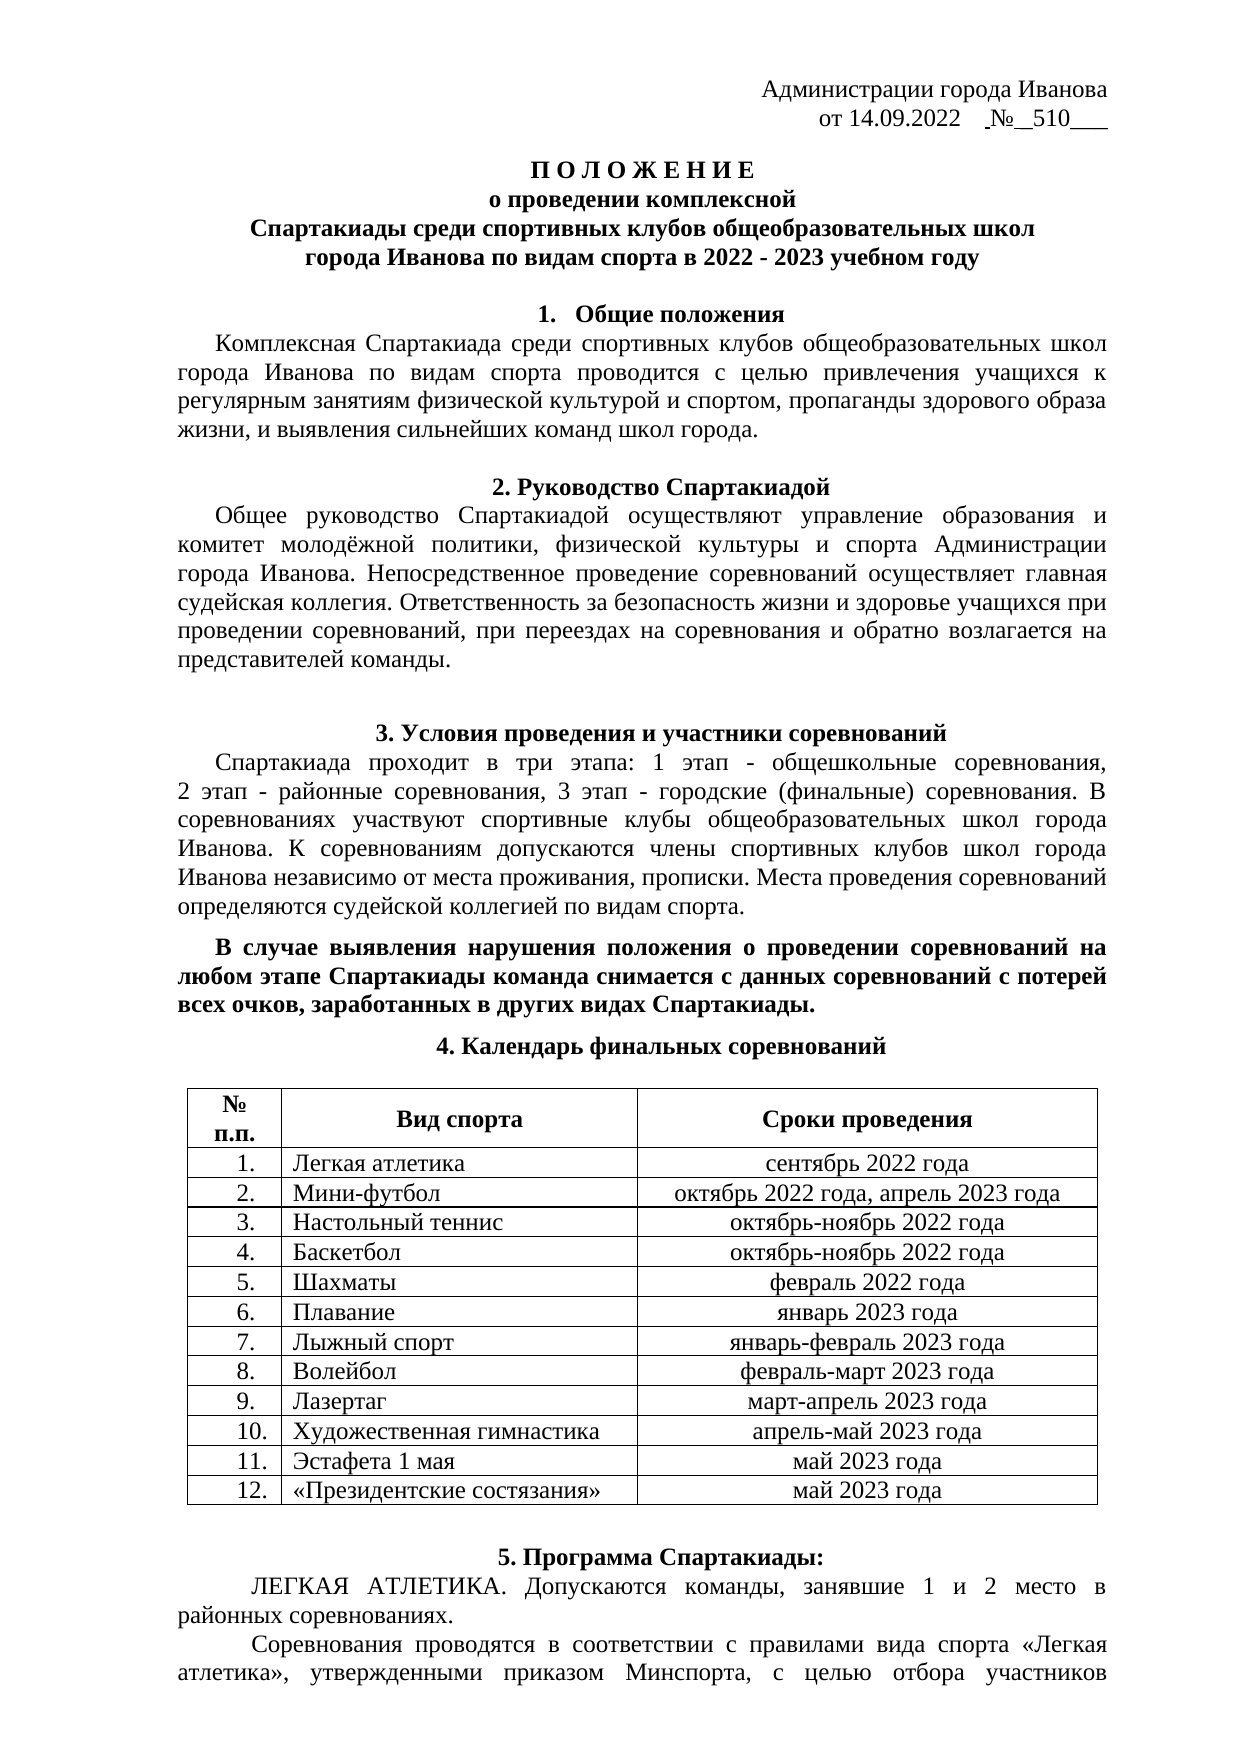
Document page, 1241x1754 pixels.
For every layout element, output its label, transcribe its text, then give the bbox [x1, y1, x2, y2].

table_cell «Президентские состязания» [282, 1476, 637, 1504]
table_cell Шахматы [282, 1267, 637, 1296]
list Общие положения [215, 299, 1107, 328]
text Спартакиада проходит в три этапа: 1 этап - общешкольные соревнования, 2 этап - районные соревнования, 3 этап - городские (финальные) соревнования. В соревнованиях участвуют спортивные клубы общеобразовательных школ города Иванова. К соревнованиям допускаются члены спортивных клубов школ города Иванова независимо от места проживания, прописки. Места проведения соревнований определяются судейской коллегией по видам спорта. [177, 747, 1107, 919]
table_cell сентябрь 2022 года [638, 1148, 1097, 1177]
table_cell октябрь 2022 года, апрель 2023 года [638, 1178, 1097, 1206]
table_cell [188, 1356, 281, 1385]
table_cell [188, 1267, 281, 1296]
table_cell Настольный теннис [282, 1208, 637, 1236]
table_cell Плавание [282, 1297, 637, 1326]
subtitle 5. Программа Спартакиады: [177, 1542, 1107, 1571]
text Администрации города Иванова [177, 74, 1107, 103]
table_header Вид спорта [282, 1089, 637, 1147]
table_cell [188, 1476, 281, 1504]
table_cell [188, 1178, 281, 1206]
table_cell апрель-май 2023 года [638, 1416, 1097, 1445]
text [177, 1629, 1107, 1686]
table_cell Лазертаг [282, 1386, 637, 1415]
table_cell [188, 1416, 281, 1445]
text о проведении комплексной [177, 184, 1107, 213]
table_cell [188, 1386, 281, 1415]
text Спартакиады среди спортивных клубов общеобразовательных школ [177, 213, 1107, 242]
subtitle 3. Условия проведения и участники соревнований [177, 718, 1107, 747]
table_header № п.п. [188, 1089, 281, 1147]
table_cell Художественная гимнастика [282, 1416, 637, 1445]
text от 14.09.2022 № _510___ [177, 103, 1107, 131]
table_header Сроки проведения [638, 1089, 1097, 1147]
table_cell [188, 1237, 281, 1266]
table_cell февраль-март 2023 года [638, 1356, 1097, 1385]
table_cell Мини-футбол [282, 1178, 637, 1206]
table_cell январь-февраль 2023 года [638, 1327, 1097, 1355]
table_cell январь 2023 года [638, 1297, 1097, 1326]
text 2. Руководство Спартакиадой [177, 472, 1107, 500]
table_cell май 2023 года [638, 1446, 1097, 1474]
table_cell октябрь-ноябрь 2022 года [638, 1237, 1097, 1266]
text города Иванова по видам спорта в 2022 - 2023 учебном году [177, 242, 1107, 270]
text ЛЕГКАЯ АТЛЕТИКА. Допускаются команды, занявшие 1 и 2 место в районных соревнованиях. [177, 1571, 1107, 1629]
table_cell март-апрель 2023 года [638, 1386, 1097, 1415]
text В случае выявления нарушения положения о проведении соревнований на любом этапе Спартакиады команда снимается с данных соревнований с потерей всех очков, заработанных в других видах Спартакиады. [177, 932, 1107, 1018]
table_cell Баскетбол [282, 1237, 637, 1266]
text Общее руководство Спартакиадой осуществляют управление образования и комитет молодёжной политики, физической культуры и спорта Администрации города Иванова. Непосредственное проведение соревнований осуществляет главная судейская коллегия. Ответственность за безопасность жизни и здоровье учащихся при проведении соревнований, при переездах на соревнования и обратно возлагается на представителей команды. [177, 500, 1107, 673]
table_cell октябрь-ноябрь 2022 года [638, 1208, 1097, 1236]
table_cell Лыжный спорт [282, 1327, 637, 1355]
subtitle 4. Календарь финальных соревнований [215, 1031, 1107, 1059]
table_cell 1. [188, 1148, 281, 1177]
table_cell [188, 1446, 281, 1474]
table_cell Легкая атлетика [282, 1148, 637, 1177]
subtitle П О Л О Ж Е Н И Е [177, 155, 1107, 184]
table_cell Волейбол [282, 1356, 637, 1385]
table_cell февраль 2022 года [638, 1267, 1097, 1296]
table_cell [188, 1327, 281, 1355]
table_cell Эстафета 1 мая [282, 1446, 637, 1474]
text Комплексная Спартакиада среди спортивных клубов общеобразовательных школ города Иванова по видам спорта проводится с целью привлечения учащихся к регулярным занятиям физической культурой и спортом, пропаганды здорового образа жизни, и выявления сильнейших команд школ города. [177, 328, 1107, 443]
table_cell [188, 1297, 281, 1326]
table_cell май 2023 года [638, 1476, 1097, 1504]
table_cell [188, 1208, 281, 1236]
